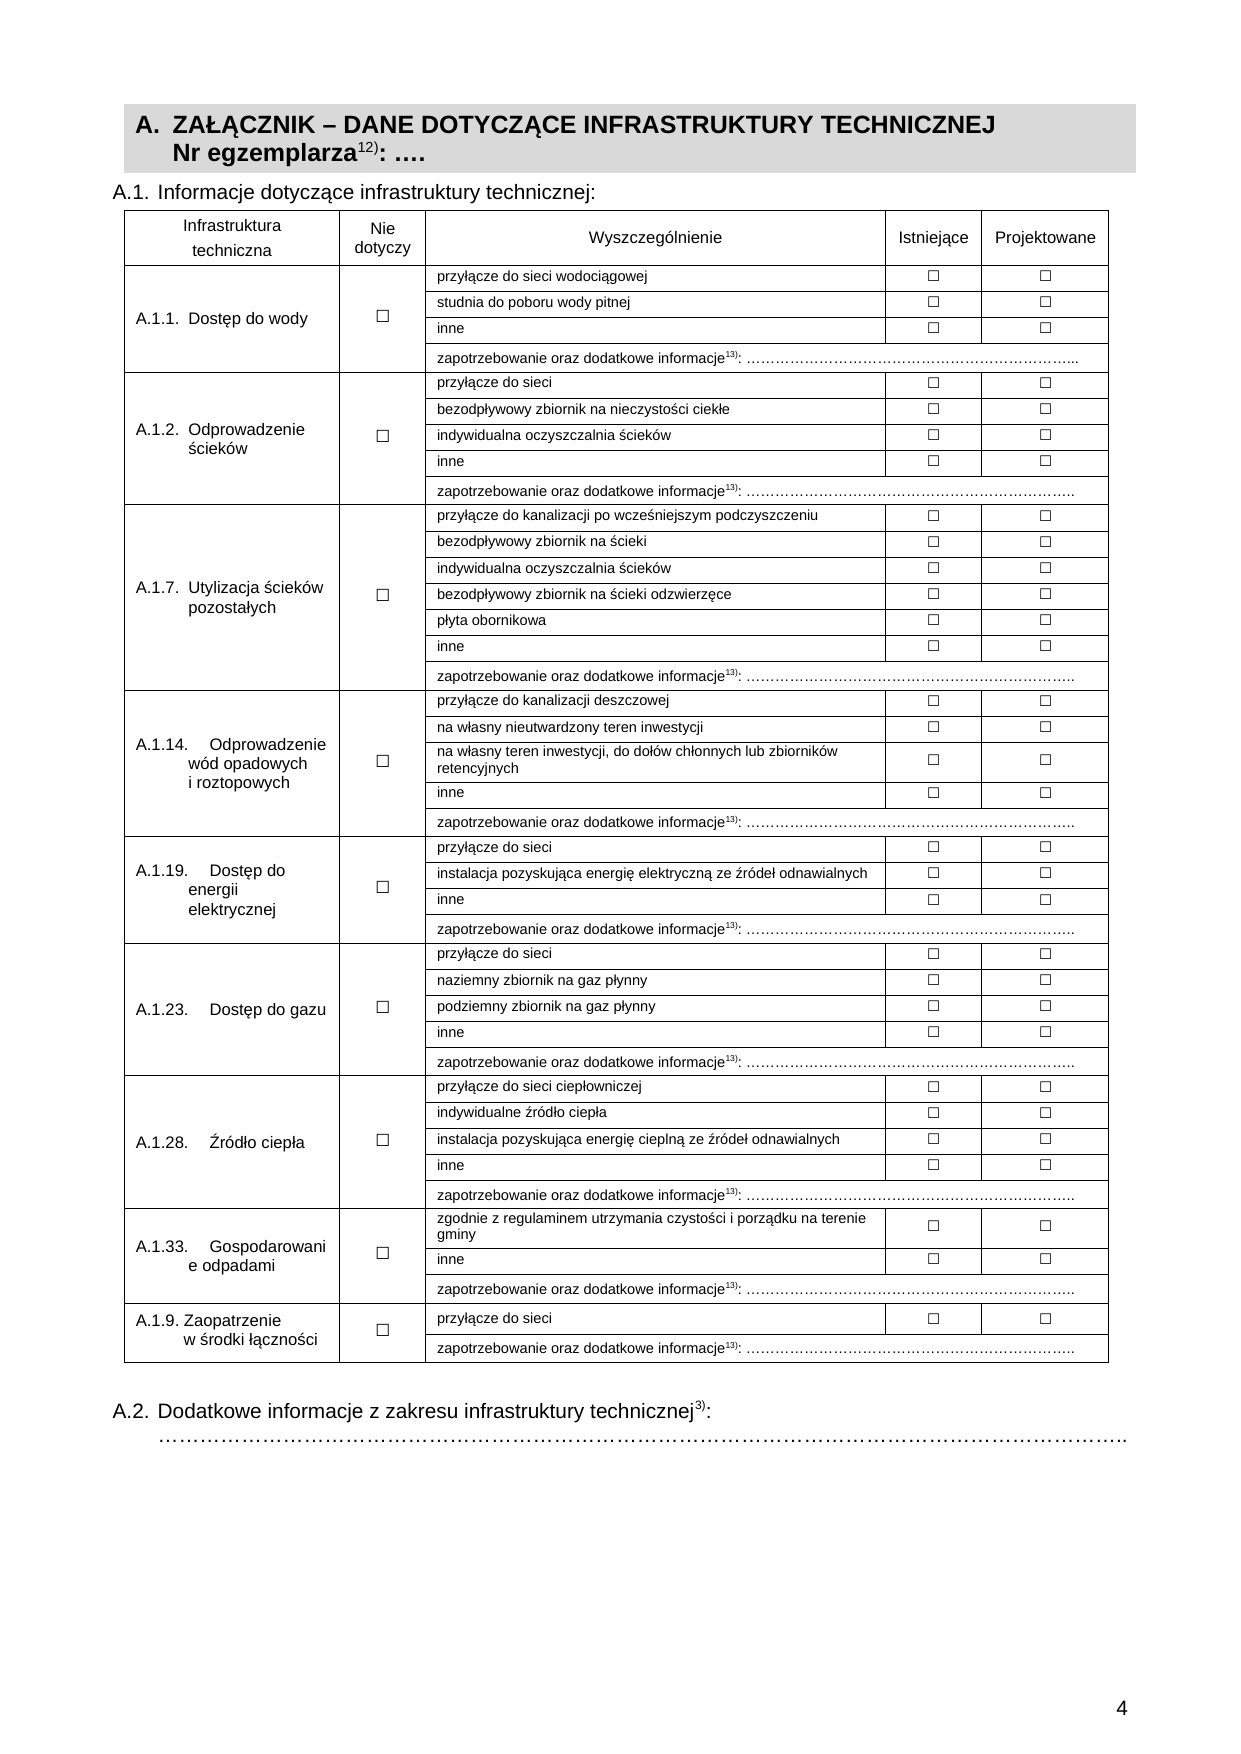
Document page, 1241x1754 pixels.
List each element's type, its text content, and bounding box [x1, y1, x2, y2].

table_cell [340, 1304, 425, 1362]
table_cell [886, 636, 981, 661]
table_cell [886, 1155, 981, 1180]
table_cell [982, 1076, 1108, 1102]
table_cell [886, 1076, 981, 1102]
table_cell instalacja pozyskująca energię cieplną ze źródeł odnawialnych [426, 1129, 885, 1154]
table_cell [982, 399, 1108, 424]
table_header Infrastruktura techniczna [125, 211, 339, 265]
table_cell A.1.9. Zaopatrzenie w środki łączności [125, 1304, 339, 1362]
table_cell [982, 837, 1108, 862]
table_cell [982, 1209, 1108, 1248]
table_cell [886, 584, 981, 609]
table_cell [886, 266, 981, 291]
table_cell przyłącze do sieci [426, 1304, 885, 1334]
table_cell [982, 691, 1108, 716]
table_cell [886, 532, 981, 557]
table_cell [982, 944, 1108, 969]
table_cell Odprowadzenie ścieków [125, 373, 339, 504]
table_header ZAŁĄCZNIK – DANE DOTYCZĄCE INFRASTRUKTURY TECHNICZNEJ Nr egzemplarza): …. [124, 104, 1136, 173]
table_cell [982, 373, 1108, 398]
table_cell inne [426, 783, 885, 808]
table_cell bezodpływowy zbiornik na ścieki odzwierzęce [426, 584, 885, 609]
table_cell przyłącze do kanalizacji po wcześniejszym podczyszczeniu [426, 505, 885, 531]
table_cell [982, 636, 1108, 661]
table_cell zapotrzebowanie oraz dodatkowe informacje13): ………………………………………………………….. [426, 662, 1108, 689]
table_cell Źródło ciepła [125, 1076, 339, 1208]
table_cell [886, 318, 981, 343]
table_cell [886, 717, 981, 742]
table_cell [886, 970, 981, 995]
table_cell zapotrzebowanie oraz dodatkowe informacje13): ………………………………………………………….. [426, 1335, 1108, 1362]
table_cell studnia do poboru wody pitnej [426, 292, 885, 317]
table_cell [886, 889, 981, 914]
table_cell [982, 610, 1108, 635]
table_cell [982, 970, 1108, 995]
table_cell [982, 584, 1108, 609]
table_cell [982, 1155, 1108, 1180]
table_cell [982, 292, 1108, 317]
table_cell przyłącze do sieci [426, 837, 885, 862]
table_cell inne [426, 451, 885, 476]
table_cell [886, 743, 981, 782]
table_cell [982, 743, 1108, 782]
subtitle Dodatkowe informacje z zakresu infrastruktury technicznej3): ………………………………………………………………………………………………………………………….. [112, 1398, 1128, 1446]
table_cell indywidualna oczyszczalnia ścieków [426, 425, 885, 450]
table_cell [982, 558, 1108, 583]
table_cell indywidualna oczyszczalnia ścieków [426, 558, 885, 583]
table_cell [982, 1129, 1108, 1154]
table_cell przyłącze do sieci [426, 373, 885, 398]
table_cell [982, 1103, 1108, 1128]
subtitle Informacje dotyczące infrastruktury technicznej: [112, 180, 1128, 204]
table_cell [982, 889, 1108, 914]
table_cell Dostęp do wody [125, 266, 339, 372]
table_cell [982, 1022, 1108, 1047]
table_cell [886, 1209, 981, 1248]
table_cell [886, 505, 981, 531]
table_cell zapotrzebowanie oraz dodatkowe informacje): …………………………………………………………... [426, 344, 1108, 372]
table_cell inne [426, 636, 885, 661]
table_header Nie dotyczy [340, 211, 425, 265]
table_cell [982, 996, 1108, 1021]
table_cell [886, 1249, 981, 1274]
table_cell na własny nieutwardzony teren inwestycji [426, 717, 885, 742]
table_cell indywidualne źródło ciepła [426, 1103, 885, 1128]
table_header Projektowane [982, 211, 1108, 265]
table_cell bezodpływowy zbiornik na nieczystości ciekłe [426, 399, 885, 424]
table_cell zgodnie z regulaminem utrzymania czystości i porządku na terenie gminy [426, 1209, 885, 1248]
table_cell [982, 505, 1108, 531]
table_cell instalacja pozyskująca energię elektryczną ze źródeł odnawialnych [426, 863, 885, 888]
table_cell przyłącze do sieci wodociągowej [426, 266, 885, 291]
table_cell Odprowadzenie wód opadowych i roztopowych [125, 691, 339, 836]
table_cell zapotrzebowanie oraz dodatkowe informacje13): ………………………………………………………….. [426, 1048, 1108, 1075]
table_cell [982, 1304, 1108, 1334]
table_cell Gospodarowanie odpadami [125, 1209, 339, 1302]
table_cell Utylizacja ścieków pozostałych [125, 505, 339, 689]
table_cell [886, 944, 981, 969]
table_cell [982, 318, 1108, 343]
table_cell [886, 783, 981, 808]
table_cell zapotrzebowanie oraz dodatkowe informacje13): ………………………………………………………….. [426, 477, 1108, 504]
table_cell przyłącze do sieci [426, 944, 885, 969]
table_cell zapotrzebowanie oraz dodatkowe informacje13): ………………………………………………………….. [426, 809, 1108, 836]
table_cell przyłącze do kanalizacji deszczowej [426, 691, 885, 716]
table_cell [886, 610, 981, 635]
table_cell inne [426, 889, 885, 914]
table_cell podziemny zbiornik na gaz płynny [426, 996, 885, 1021]
table_header Istniejące [886, 211, 981, 265]
table_cell [886, 1022, 981, 1047]
table_cell inne [426, 1022, 885, 1047]
table_cell przyłącze do sieci ciepłowniczej [426, 1076, 885, 1102]
table_cell zapotrzebowanie oraz dodatkowe informacje13): ………………………………………………………….. [426, 1181, 1108, 1208]
table_cell [982, 532, 1108, 557]
table_header Wyszczególnienie [426, 211, 885, 265]
table_cell [886, 451, 981, 476]
table_cell [982, 425, 1108, 450]
table_cell Dostęp do gazu [125, 944, 339, 1075]
table_cell [886, 399, 981, 424]
table_cell bezodpływowy zbiornik na ścieki [426, 532, 885, 557]
table_cell [982, 266, 1108, 291]
table_cell inne [426, 1249, 885, 1274]
table_cell na własny teren inwestycji, do dołów chłonnych lub zbiorników retencyjnych [426, 743, 885, 782]
table_cell [886, 691, 981, 716]
table_cell [982, 1249, 1108, 1274]
table_cell płyta obornikowa [426, 610, 885, 635]
table_cell inne [426, 318, 885, 343]
table_cell zapotrzebowanie oraz dodatkowe informacje13): ………………………………………………………….. [426, 915, 1108, 943]
table_cell [886, 373, 981, 398]
table_cell [886, 1129, 981, 1154]
table_cell [886, 558, 981, 583]
table_cell [886, 863, 981, 888]
table_cell Dostęp do energii elektrycznej [125, 837, 339, 943]
table_cell [982, 783, 1108, 808]
table_cell zapotrzebowanie oraz dodatkowe informacje13): ………………………………………………………….. [426, 1275, 1108, 1302]
table_cell [886, 425, 981, 450]
table_cell naziemny zbiornik na gaz płynny [426, 970, 885, 995]
table_cell [982, 717, 1108, 742]
table_cell [982, 863, 1108, 888]
table_cell [886, 996, 981, 1021]
table_cell [886, 1103, 981, 1128]
table_cell [982, 451, 1108, 476]
table_cell inne [426, 1155, 885, 1180]
table_cell [886, 292, 981, 317]
table_cell [886, 1304, 981, 1334]
table_cell [886, 837, 981, 862]
